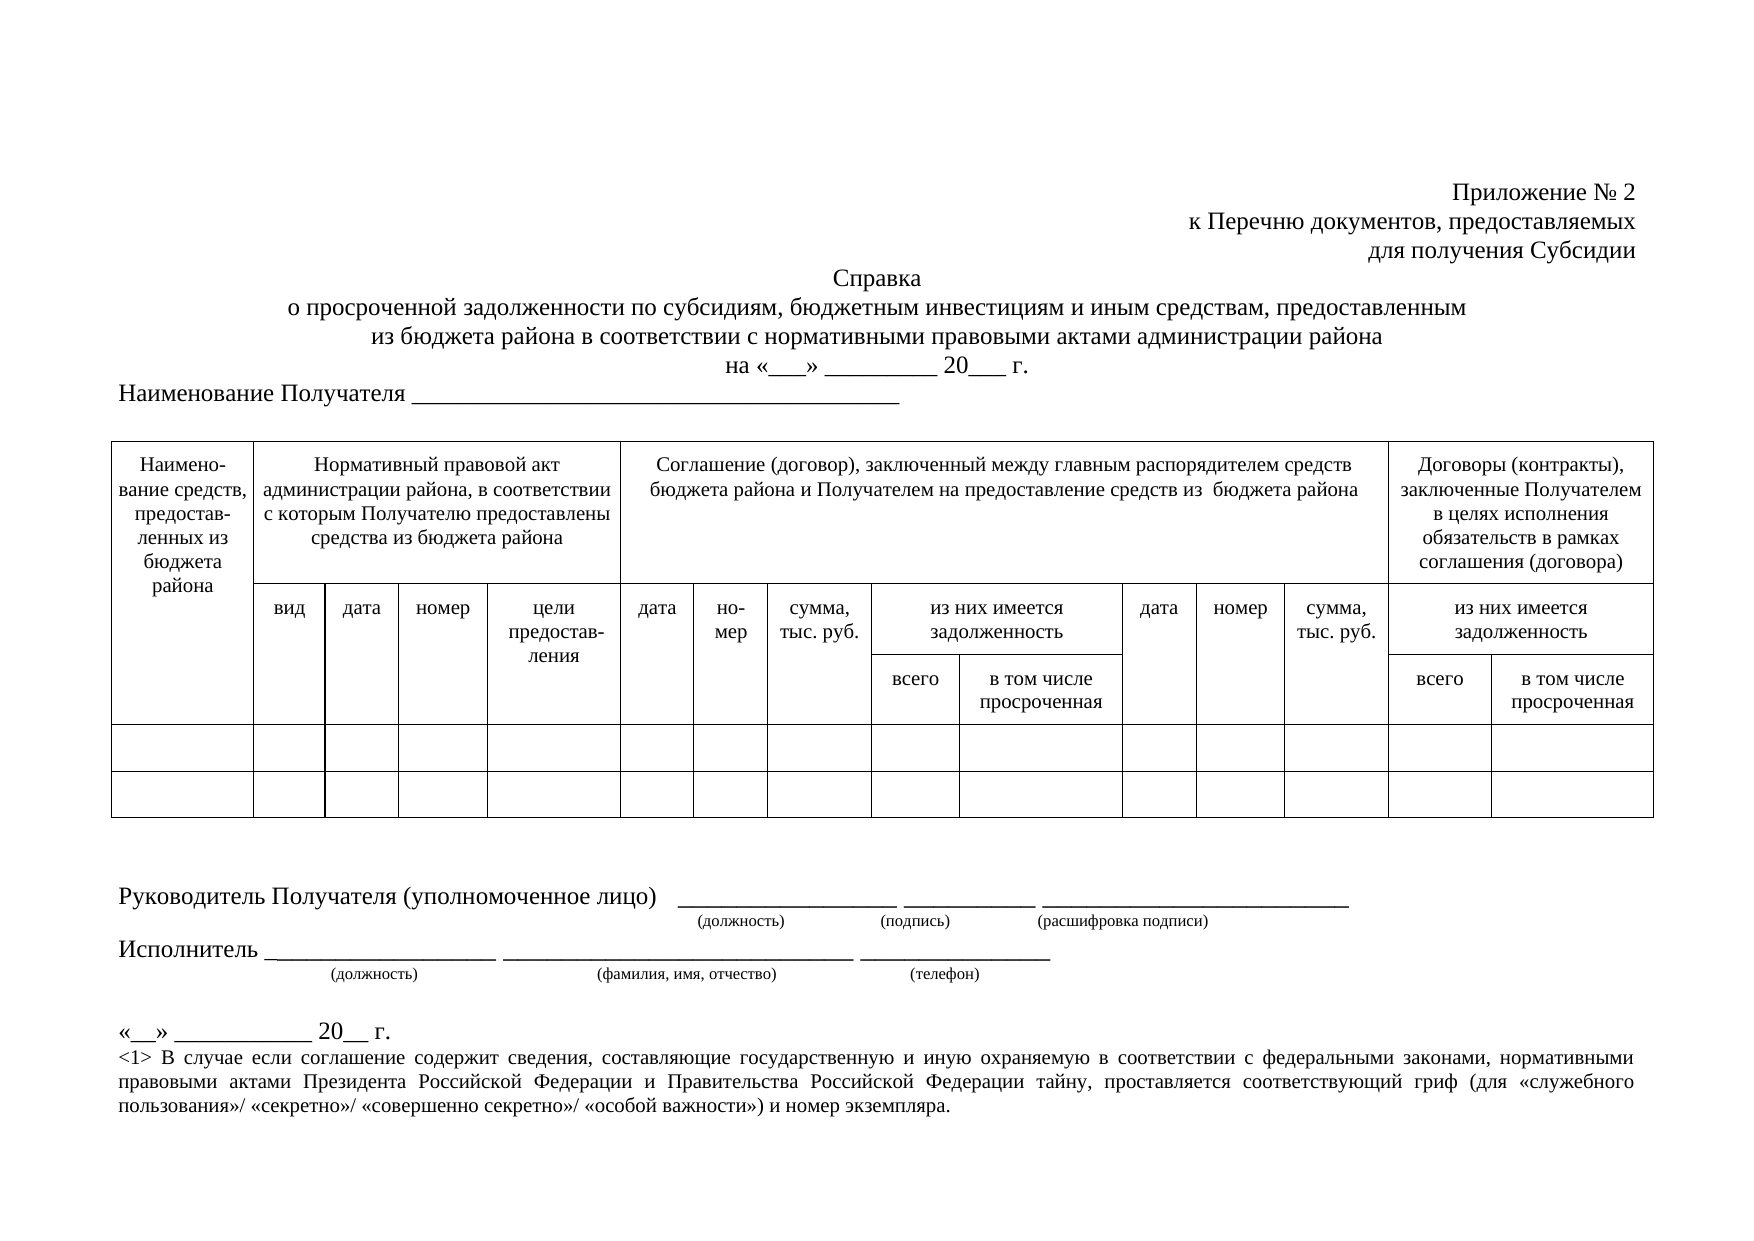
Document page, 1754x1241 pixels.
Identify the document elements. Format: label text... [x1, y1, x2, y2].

table_cell из них имеется задолженность [872, 584, 1122, 654]
table_cell [1197, 725, 1284, 771]
table_cell [1197, 772, 1284, 817]
table_cell [326, 725, 398, 771]
text к Перечню документов, предоставляемых [118, 206, 1636, 235]
table_cell но-мер [694, 584, 767, 724]
text Исполнитель ________________ ________________________ _____________ [118, 930, 1636, 963]
text Справка [118, 263, 1636, 292]
text на «___» _________ 20___ г. [118, 350, 1636, 378]
table_cell [1123, 772, 1196, 817]
table_cell [1492, 772, 1653, 817]
text Наименование Получателя _______________________________________ [118, 378, 1636, 407]
table_cell [1389, 725, 1491, 771]
text для получения Субсидии [118, 235, 1636, 263]
table_cell [960, 725, 1122, 771]
table_cell [872, 772, 959, 817]
table_cell всего [1389, 655, 1491, 724]
table_cell [326, 772, 398, 817]
table_header Наимено-вание средств, предостав-ленных из бюджета района [112, 442, 253, 724]
table_cell [488, 772, 620, 817]
table_cell [399, 772, 487, 817]
text Руководитель Получателя (уполномоченное лицо) _______________ _________ _____________________ [118, 877, 1636, 911]
table_cell номер [1197, 584, 1284, 724]
table_header Нормативный правовой акт администрации района, в соответствии с которым Получателю предоставлены средства из бюджета района [254, 442, 620, 583]
table_cell [112, 725, 253, 771]
table_cell [872, 725, 959, 771]
table_cell в том числе просроченная [1492, 655, 1653, 724]
table_cell [1285, 725, 1388, 771]
table_header Договоры (контракты), заключенные Получателем в целях исполнения обязательств в рамках соглашения (договора) [1389, 442, 1653, 583]
table_cell [694, 772, 767, 817]
table_cell [621, 725, 693, 771]
text (должность) (фамилия, имя, отчество) (телефон) [118, 963, 1636, 983]
table_cell всего [872, 655, 959, 724]
table_cell вид [254, 584, 324, 724]
text Приложение № 2 [118, 177, 1636, 206]
table_cell [1389, 772, 1491, 817]
text о просроченной задолженности по субсидиям, бюджетным инвестициям и иным средствам, предоставленным [118, 292, 1636, 321]
table_header Соглашение (договор), заключенный между главным распорядителем средств бюджета района и Получателем на предоставление средств из бюджета района [621, 442, 1388, 583]
table_cell сумма, тыс. руб. [1285, 584, 1388, 724]
text (должность) (подпись) (расшифровка подписи) [118, 911, 1636, 930]
table_cell [399, 725, 487, 771]
table_cell [254, 772, 324, 817]
table_cell [621, 772, 693, 817]
table_cell [1492, 725, 1653, 771]
table_cell цели предостав-ления [488, 584, 620, 724]
table_cell из них имеется задолженность [1389, 584, 1653, 654]
table_cell [488, 725, 620, 771]
table_cell в том числе просроченная [960, 655, 1122, 724]
table_cell [254, 725, 324, 771]
table_cell номер [399, 584, 487, 724]
table_cell [112, 772, 253, 817]
table_cell [768, 772, 871, 817]
table_cell [960, 772, 1122, 817]
table_cell дата [1123, 584, 1196, 724]
text «__» ___________ 20__ г. [118, 1016, 1636, 1045]
text из бюджета района в соответствии с нормативными правовыми актами администрации района [118, 321, 1636, 350]
table_cell [694, 725, 767, 771]
table_cell [768, 725, 871, 771]
table_cell [1285, 772, 1388, 817]
table_cell дата [326, 584, 398, 724]
table_cell [1123, 725, 1196, 771]
table_cell сумма, тыс. руб. [768, 584, 871, 724]
table_cell дата [621, 584, 693, 724]
text <1> В случае если соглашение содержит сведения, составляющие государственную и иную охраняемую в соответствии с федеральными законами, нормативными правовыми актами Президента Российской Федерации и Правительства Российской Федерации тайну, проставляется соответствующий гриф (для «служебного пользования»/ «секретно»/ «совершенно секретно»/ «особой важности») и номер экземпляра. [118, 1045, 1636, 1117]
